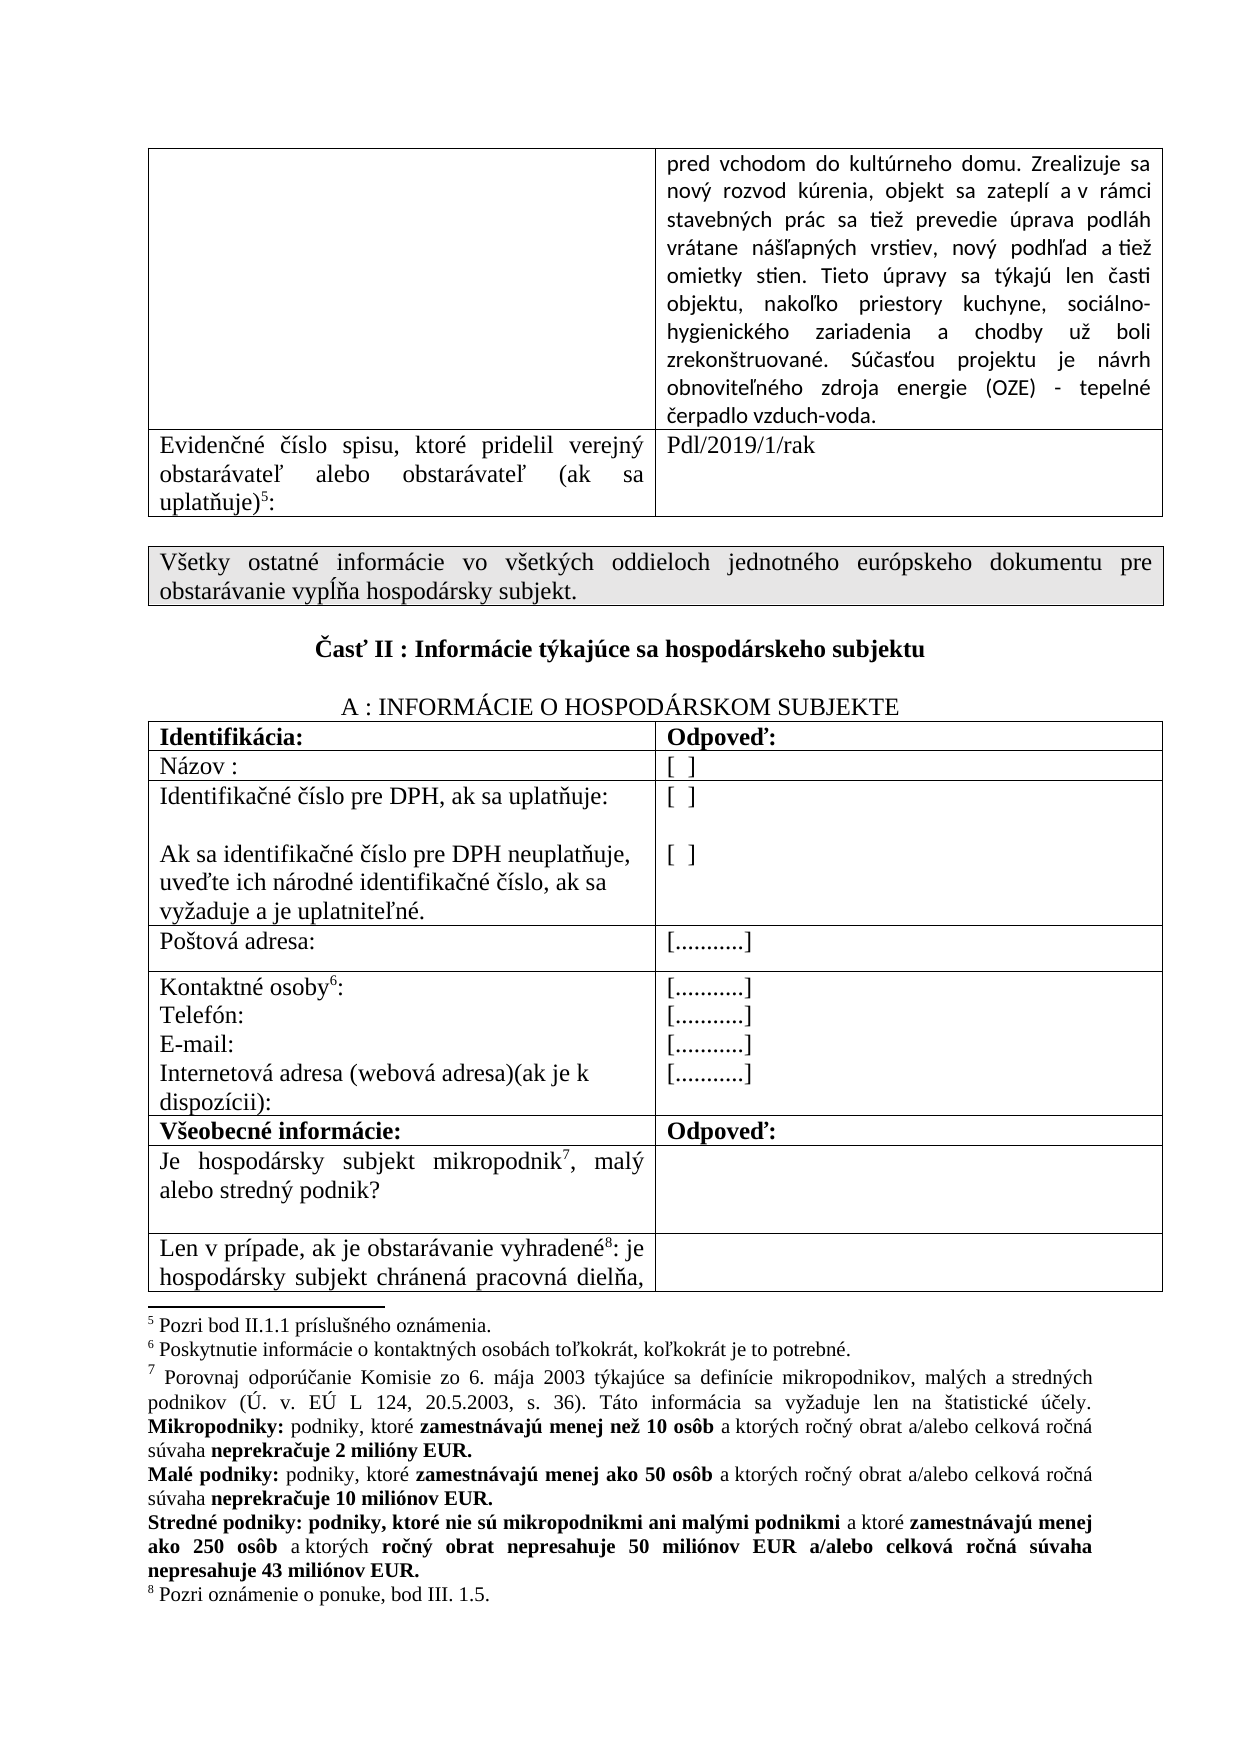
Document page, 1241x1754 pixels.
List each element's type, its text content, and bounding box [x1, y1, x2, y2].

table_cell Všeobecné informácie: [149, 1116, 655, 1145]
table_cell Názov : [149, 751, 655, 780]
table_cell [ ] [ ] [656, 781, 1162, 925]
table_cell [149, 149, 655, 429]
text Časť II : Informácie týkajúce sa hospodárskeho subjektu [148, 634, 1093, 663]
table_cell Je hospodársky subjekt mikropodnik, malý alebo stredný podnik? [149, 1146, 655, 1232]
table_header Identifikácia: [149, 722, 655, 750]
table_header Všetky ostatné informácie vo všetkých oddieloch jednotného európskeho dokumentu pre obstarávanie vypĺňa hospodársky subjekt. [149, 547, 1163, 604]
table_cell Evidenčné číslo spisu, ktoré pridelil verejný obstarávateľ alebo obstarávateľ (ak sa uplatňuje): [149, 430, 655, 516]
table_cell Identifikačné číslo pre DPH, ak sa uplatňuje: Ak sa identifikačné číslo pre DPH neuplatňuje, uveďte ich národné identifikačné číslo, ak sa vyžaduje a je uplatniteľné. [149, 781, 655, 925]
table_cell Odpoveď: [656, 1116, 1162, 1145]
table_cell [...........] [656, 926, 1162, 971]
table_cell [149, 1234, 655, 1291]
table_cell [...........] [...........] [...........] [...........] [656, 972, 1162, 1115]
table_cell [ ] [656, 751, 1162, 780]
table_cell Pdl/2019/1/rak [656, 430, 1162, 516]
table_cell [656, 1234, 1162, 1291]
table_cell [656, 149, 1162, 429]
table_header Odpoveď: [656, 722, 1162, 750]
text A : INFORMÁCIE O HOSPODÁRSKOM SUBJEKTE [148, 692, 1093, 721]
table_cell [656, 1146, 1162, 1232]
table_cell Poštová adresa: [149, 926, 655, 971]
table_cell Kontaktné osoby: Telefón: E-mail: Internetová adresa (webová adresa)(ak je k dispozícii): [149, 972, 655, 1115]
